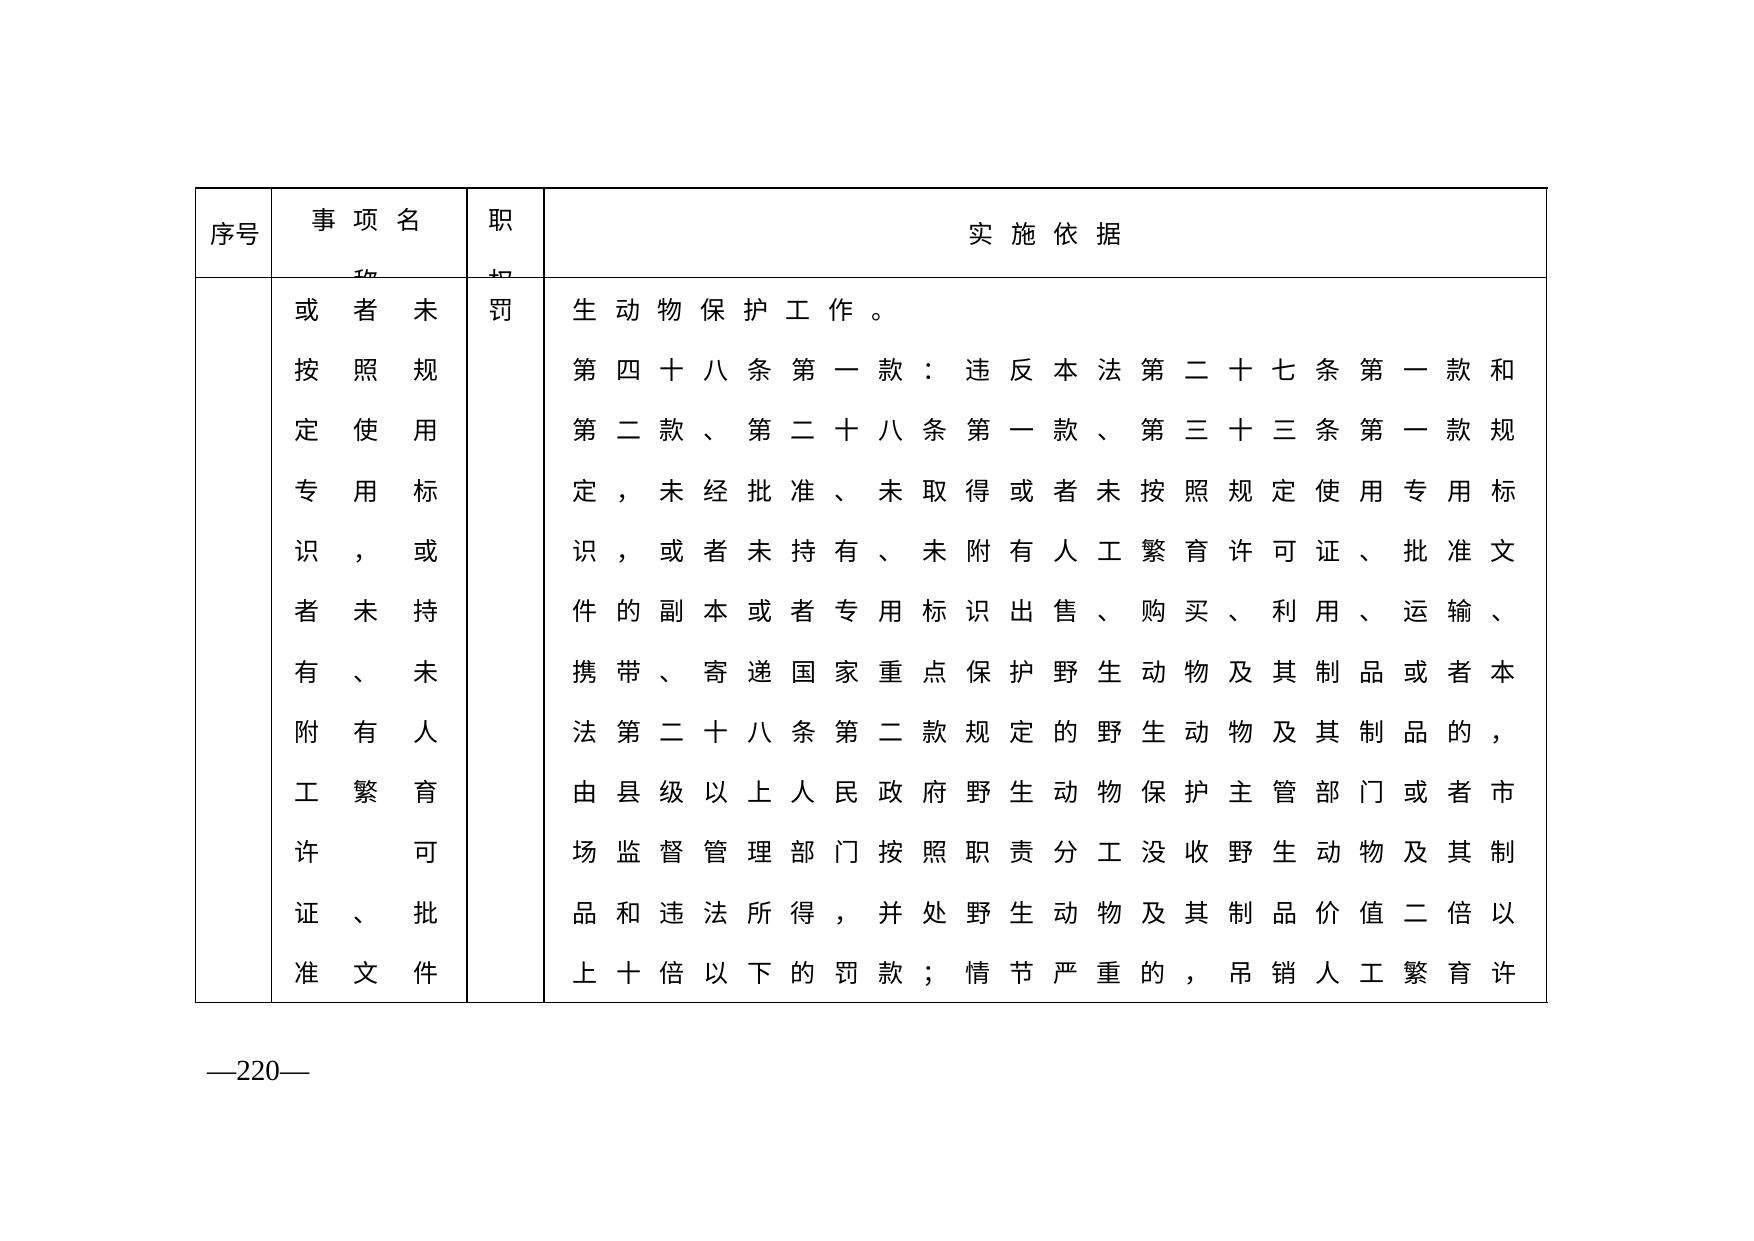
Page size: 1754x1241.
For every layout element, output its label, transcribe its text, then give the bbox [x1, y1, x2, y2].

table_header 实施依据 [545, 189, 1546, 277]
table_header 职权类型 [468, 189, 543, 277]
table_header 事项名称 [272, 189, 466, 277]
table_header 序号 [196, 189, 271, 277]
table_cell 行政处罚 [468, 278, 543, 1002]
table_cell [196, 278, 271, 1002]
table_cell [272, 278, 466, 1002]
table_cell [545, 278, 1546, 1002]
